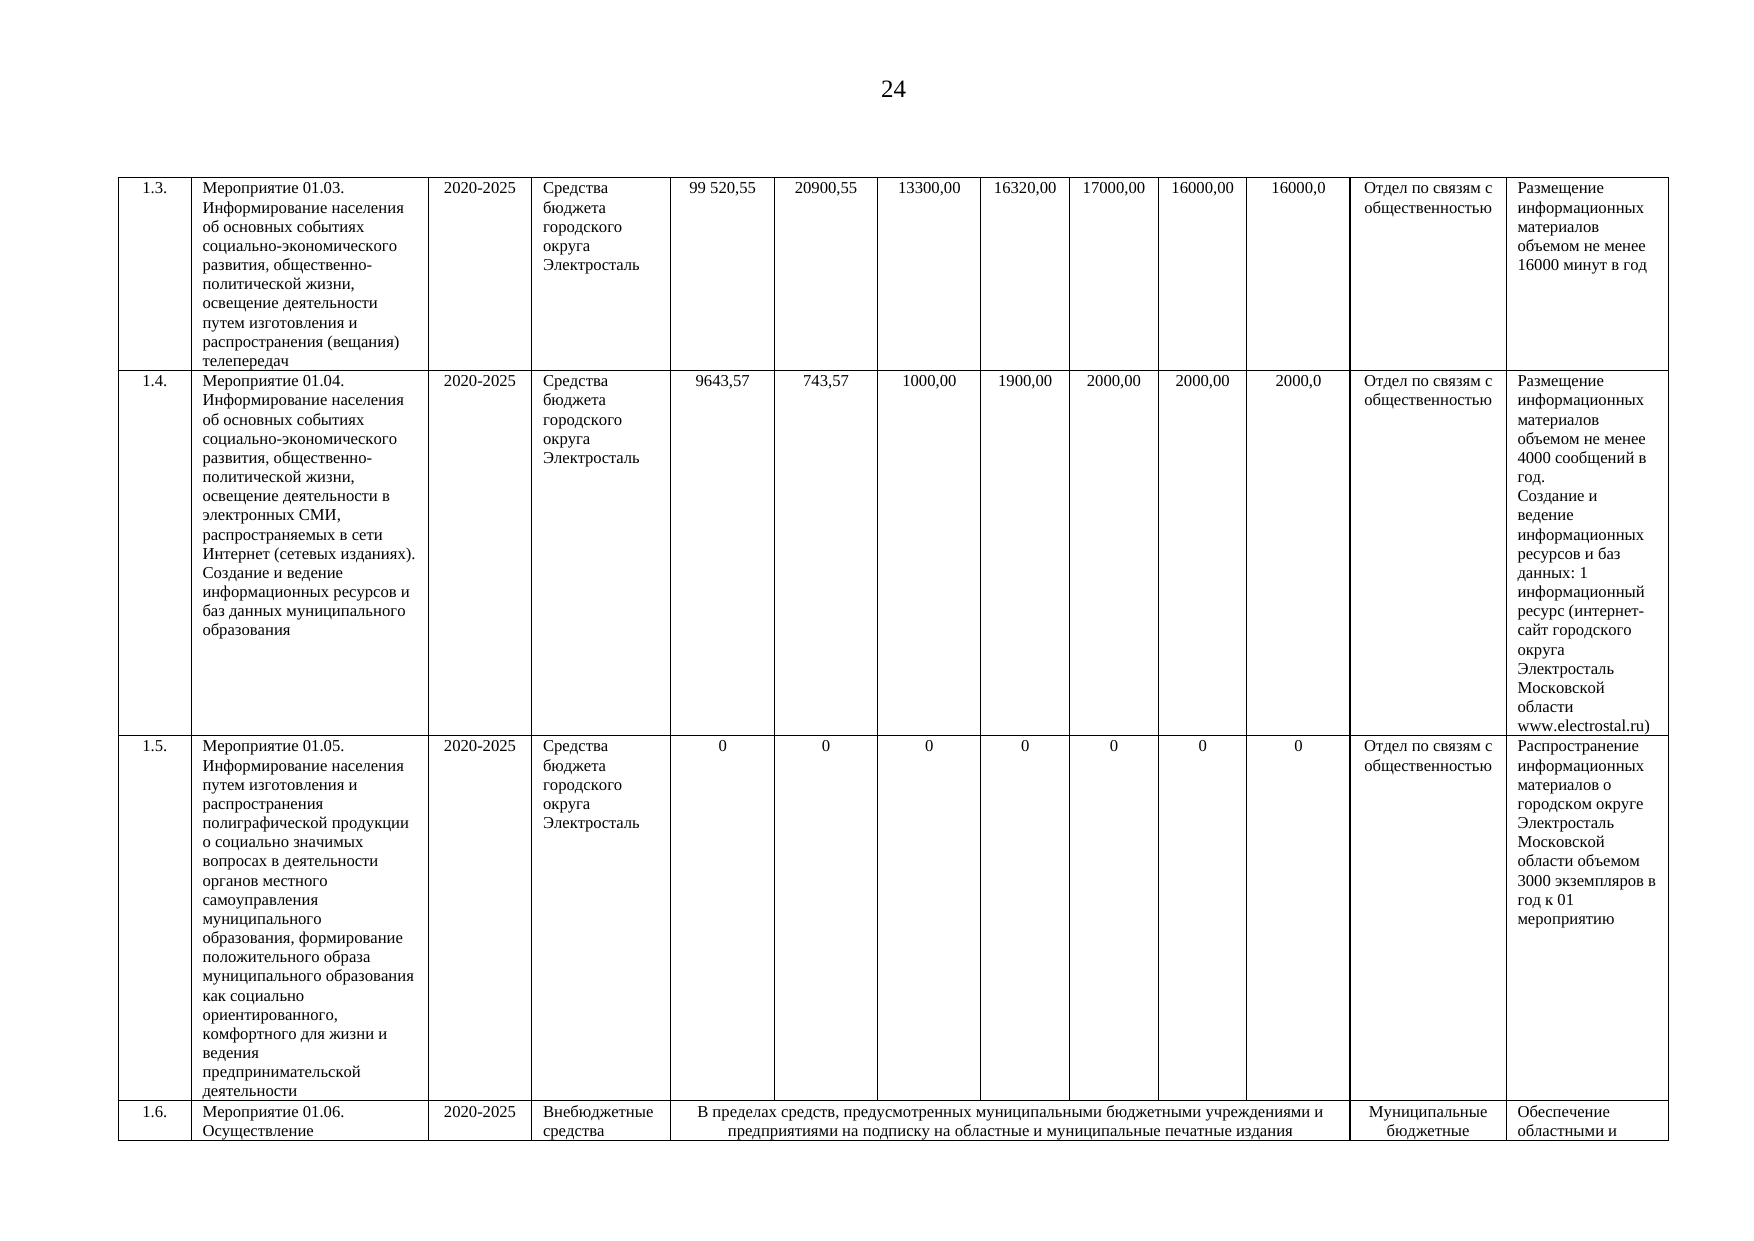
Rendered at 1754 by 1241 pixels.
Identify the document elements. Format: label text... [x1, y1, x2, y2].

table_cell 1.6. [119, 1101, 191, 1140]
table_cell 0 [981, 736, 1069, 1100]
table_cell Распространение информационных материалов о городском округе Электросталь Московской области объемом 3000 экземпляров в год к 01 мероприятию [1507, 736, 1668, 1100]
table_cell 1.3. [119, 178, 191, 370]
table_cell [1351, 178, 1506, 370]
table_cell Размещение информационных материалов объемом не менее 16000 минут в год [1507, 178, 1668, 370]
table_cell 16320,00 [981, 178, 1069, 370]
table_cell 0 [1247, 736, 1349, 1100]
table_cell 13300,00 [878, 178, 980, 370]
table_cell 17000,00 [1070, 178, 1158, 370]
table_cell Размещение информационных материалов объемом не менее 4000 сообщений в год. Создание и ведение информационных ресурсов и баз данных: 1 информационный ресурс (интернет-сайт городского округа Электросталь Московской области www.electrostal.ru) [1507, 371, 1668, 735]
table_cell 9643,57 [671, 371, 774, 735]
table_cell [1507, 1101, 1668, 1140]
table_cell 99 520,55 [671, 178, 774, 370]
table_cell Отдел по связям с общественностью [1351, 371, 1506, 735]
table_cell 743,57 [775, 371, 877, 735]
table_cell 16000,0 [1247, 178, 1349, 370]
table_cell Средства бюджета городского округа Электросталь [532, 371, 670, 735]
table_cell 1.5. [119, 736, 191, 1100]
table_cell 20900,55 [775, 178, 877, 370]
table_cell 2020-2025 [429, 178, 531, 370]
table_cell 2020-2025 [429, 371, 531, 735]
table_cell 0 [878, 736, 980, 1100]
table_cell Отдел по связям с общественностью [1351, 736, 1506, 1100]
table_cell Мероприятие 01.03. Информирование населения об основных событиях социально-экономического развития, общественно-политической жизни, освещение деятельности путем изготовления и распространения (вещания) телепередач [192, 178, 428, 370]
table_cell 2000,00 [1070, 371, 1158, 735]
table_cell 0 [1159, 736, 1246, 1100]
table_cell 0 [1070, 736, 1158, 1100]
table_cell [1351, 1101, 1506, 1140]
table_cell Средства бюджета городского округа Электросталь [532, 736, 670, 1100]
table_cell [192, 1101, 428, 1140]
table_cell 2020-2025 [429, 736, 531, 1100]
table_cell 2000,0 [1247, 371, 1349, 735]
table_cell 2020-2025 [429, 1101, 531, 1140]
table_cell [532, 1101, 670, 1140]
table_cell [532, 178, 670, 370]
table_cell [671, 1101, 1349, 1140]
table_cell 16000,00 [1159, 178, 1246, 370]
table_cell 1000,00 [878, 371, 980, 735]
table_cell 2000,00 [1159, 371, 1246, 735]
table_cell Мероприятие 01.04. Информирование населения об основных событиях социально-экономического развития, общественно-политической жизни, освещение деятельности в электронных СМИ, распространяемых в сети Интернет (сетевых изданиях). Создание и ведение информационных ресурсов и баз данных муниципального образования [192, 371, 428, 735]
table_cell 1900,00 [981, 371, 1069, 735]
table_cell 0 [671, 736, 774, 1100]
table_cell 1.4. [119, 371, 191, 735]
table_cell 0 [775, 736, 877, 1100]
table_cell Мероприятие 01.05. Информирование населения путем изготовления и распространения полиграфической продукции о социально значимых вопросах в деятельности органов местного самоуправления муниципального образования, формирование положительного образа муниципального образования как социально ориентированного, комфортного для жизни и ведения предпринимательской деятельности [192, 736, 428, 1100]
